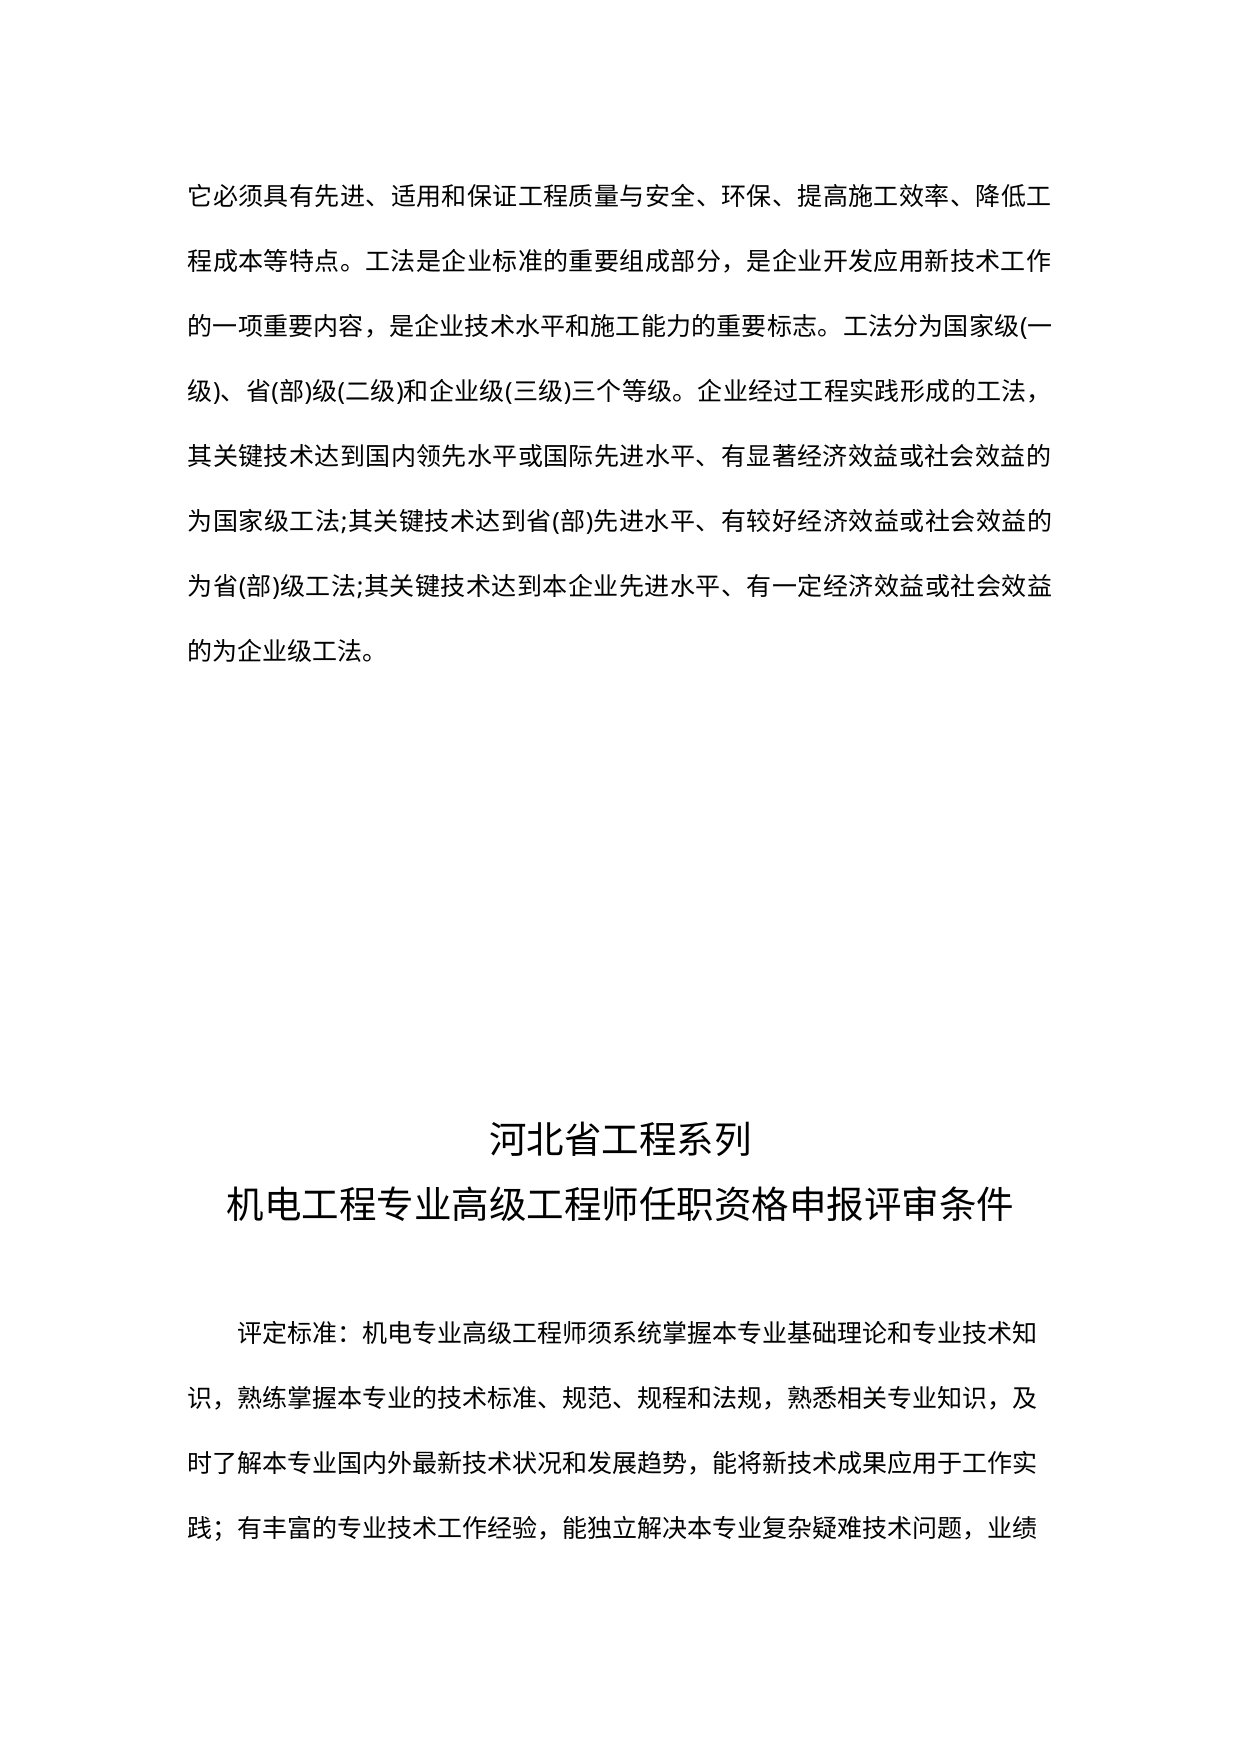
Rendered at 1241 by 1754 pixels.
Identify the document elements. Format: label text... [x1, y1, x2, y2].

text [187, 1299, 1053, 1559]
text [187, 162, 1053, 682]
text 机电工程专业高级工程师任职资格申报评审条件 [187, 1169, 1053, 1234]
text 河北省工程系列 [187, 1104, 1053, 1169]
